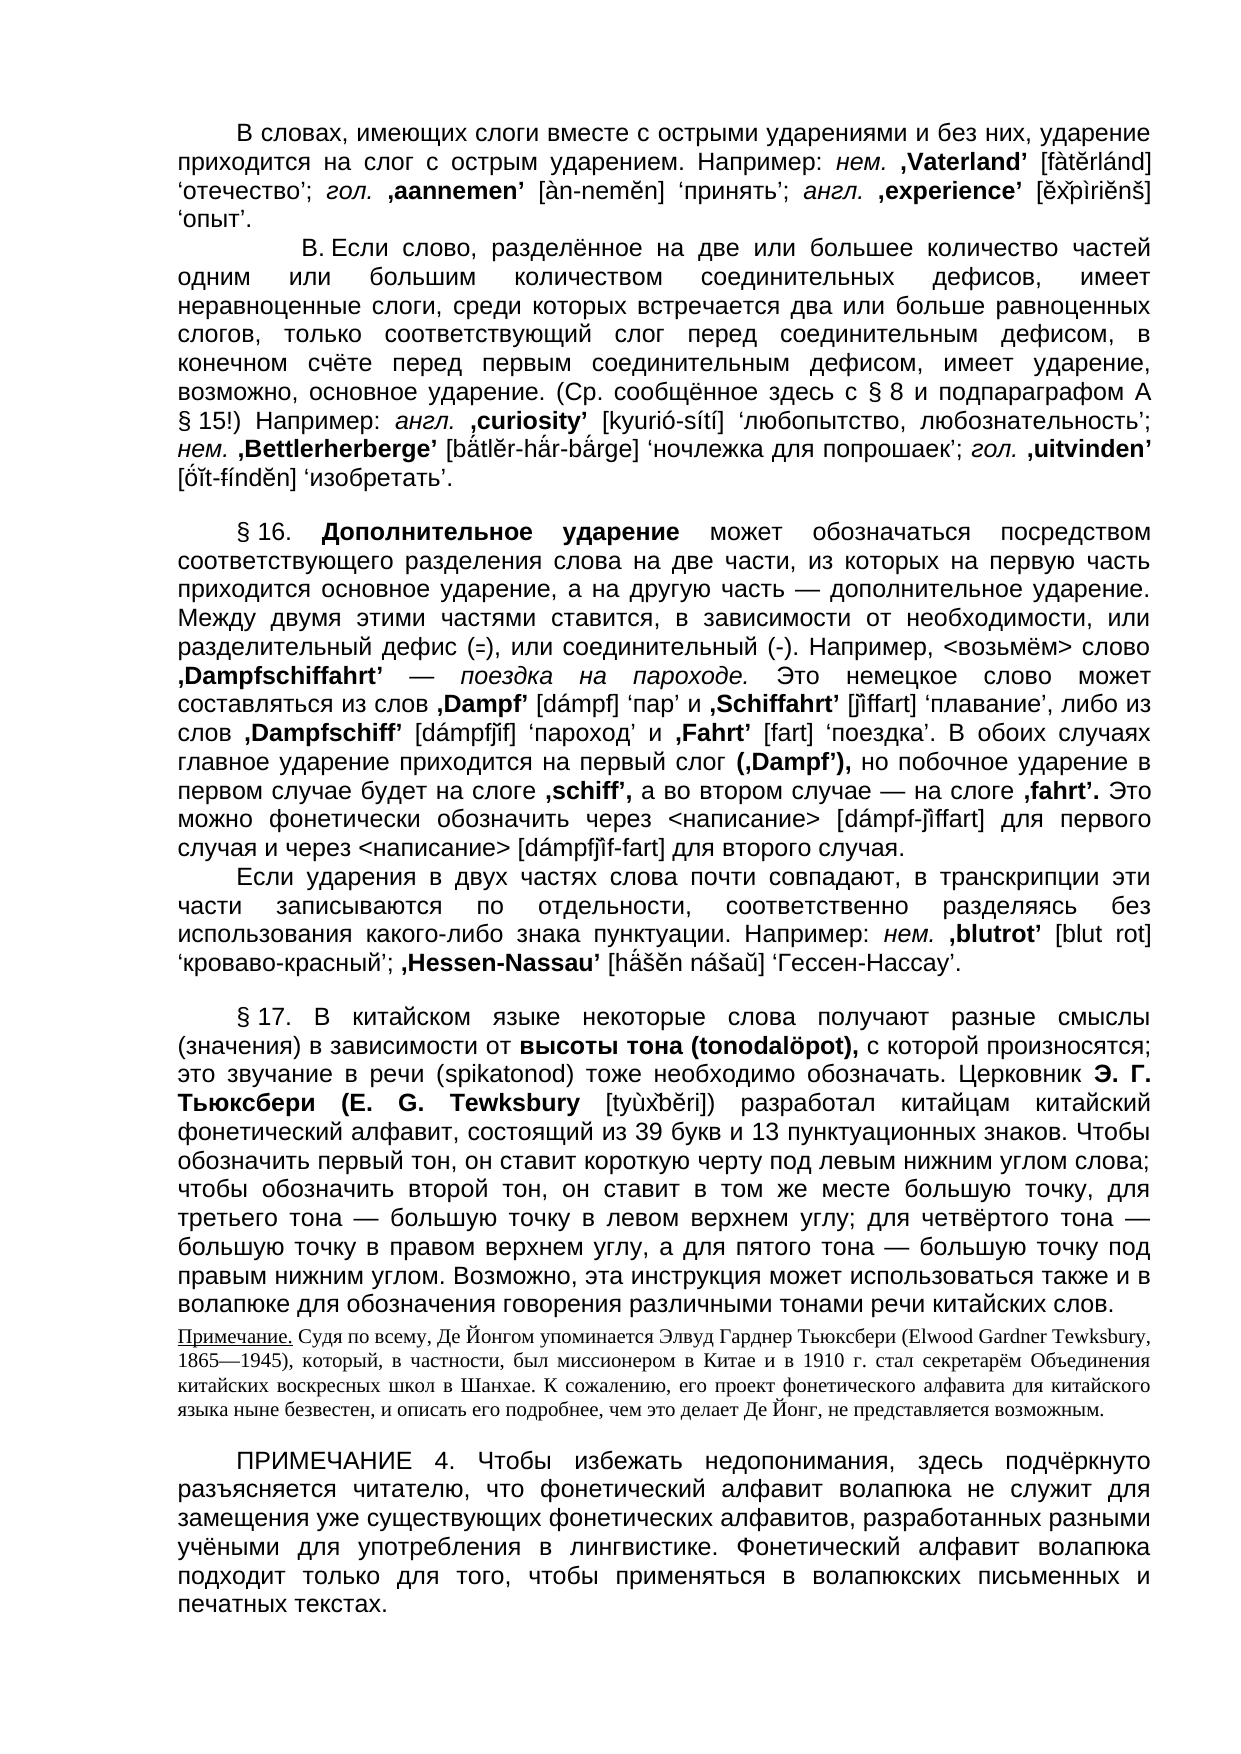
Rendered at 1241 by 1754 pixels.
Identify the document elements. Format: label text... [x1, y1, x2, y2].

text § 17. В китайском языке некоторые слова получают разные смыслы (значения) в зависимости от высоты тона (tonodalöpot), с которой произносятся; это звучание в речи (spikatonod) тоже необходимо обозначать. Церковник Э. Г. Тьюксбери (E. G. Tewksbury [tyùx̌bĕri]) разработал китайцам китайский фонетический алфавит, состоящий из 39 букв и 13 пунктуационных знаков. Чтобы обозначить первый тон, он ставит короткую черту под левым нижним углом слова; чтобы обозначить второй тон, он ставит в том же месте большую точку, для третьего тона — большую точку в левом верхнем углу; для четвёртого тона — большую точку в правом верхнем углу, а для пятого тона — большую точку под правым нижним углом. Возможно, эта инструкция может использоваться также и в волапюке для обозначения говорения различными тонами речи китайских слов. [177, 1002, 1152, 1318]
text В словах, имеющих слоги вместе с острыми ударениями и без них, ударение приходится на слог с острым ударением. Например: нем. ,Vaterland’ [fàtĕrlánd] ‘отечество’; гол. ,aannemen’ [àn-nemĕn] ‘принять’; англ. ,experience’ [ĕx̌pìriĕnš] ‘опыт’. [177, 118, 1152, 233]
text В. Если слово, разделённое на две или большее количество частей одним или большим количеством соединительных дефисов, имеет неравноценные слоги, среди которых встречается два или больше равноценных слогов, только соответствующий слог перед соединительным дефисом, в конечном счёте перед первым соединительным дефисом, имеет ударение, возможно, основное ударение. (Ср. сообщённое здесь с § 8 и подпараграфом А § 15!) Например: англ. ,curiosity’ [kyurió-sítí] ‘любопытство, любознательность’; нем. ,Bettlerherberge’ [bä́tlĕr-hä́r-bä́rge] ‘ночлежка для попрошаек’; гол. ,uitvinden’ [ö́ĭt-fíndĕn] ‘изобретать’. [177, 233, 1152, 492]
text Примечание. Судя по всему, Де Йонгом упоминается Элвуд Гарднер Тьюксбери (Elwood Gardner Tewksbury, 1865—1945), который, в частности, был миссионером в Китае и в 1910 г. стал секретарём Объединения китайских воскресных школ в Шанхае. К сожалению, его проект фонетического алфавита для китайского языка ныне безвестен, и описать его подробнее, чем это делает Де Йонг, не представляется возможным. [177, 1324, 1152, 1421]
text Если ударения в двух частях слова почти совпадают, в транскрипции эти части записываются по отдельности, соответственно разделяясь без использования какого-либо знака пунктуации. Например: нем. ,blutrot’ [blut rot] ‘кроваво-красный’; ,Hessen-Nassau’ [hä́šĕn nášaŭ] ‘Гессен-Нассау’. [177, 862, 1152, 977]
text ПРИМЕЧАНИЕ 4. Чтобы избежать недопонимания, здесь подчёркнуто разъясняется читателю, что фонетический алфавит волапюка не служит для замещения уже существующих фонетических алфавитов, разработанных разными учёными для употребления в лингвистике. Фонетический алфавит волапюка подходит только для того, чтобы применяться в волапюкских письменных и печатных текстах. [177, 1446, 1152, 1618]
text § 16. Дополнительное ударение может обозначаться посредством соответствующего разделения слова на две части, из которых на первую часть приходится основное ударение, а на другую часть — дополнительное ударение. Между двумя этими частями ставится, в зависимости от необходимости, или разделительный дефис (꞊), или соединительный (-). Например, <возьмём> слово ,Dampfschiffahrt’ — поездка на пароходе. Это немецкое слово может составляться из слов ,Dampf’ [dámpf] ‘пар’ и ,Schiffahrt’ [ǰìffart] ‘плавание’, либо из слов ,Dampfschiff’ [dámpfǰif] ‘пароход’ и ,Fahrt’ [fart] ‘поездка’. В обоих случаях главное ударение приходится на первый слог (,Dampf’), но побочное ударение в первом случае будет на слоге ,schiff’, а во втором случае — на слоге ,fahrt’. Это можно фонетически обозначить через <написание> [dámpf-ǰìffart] для первого случая и через <написание> [dámpfǰìf-fart] для второго случая. [177, 517, 1152, 862]
